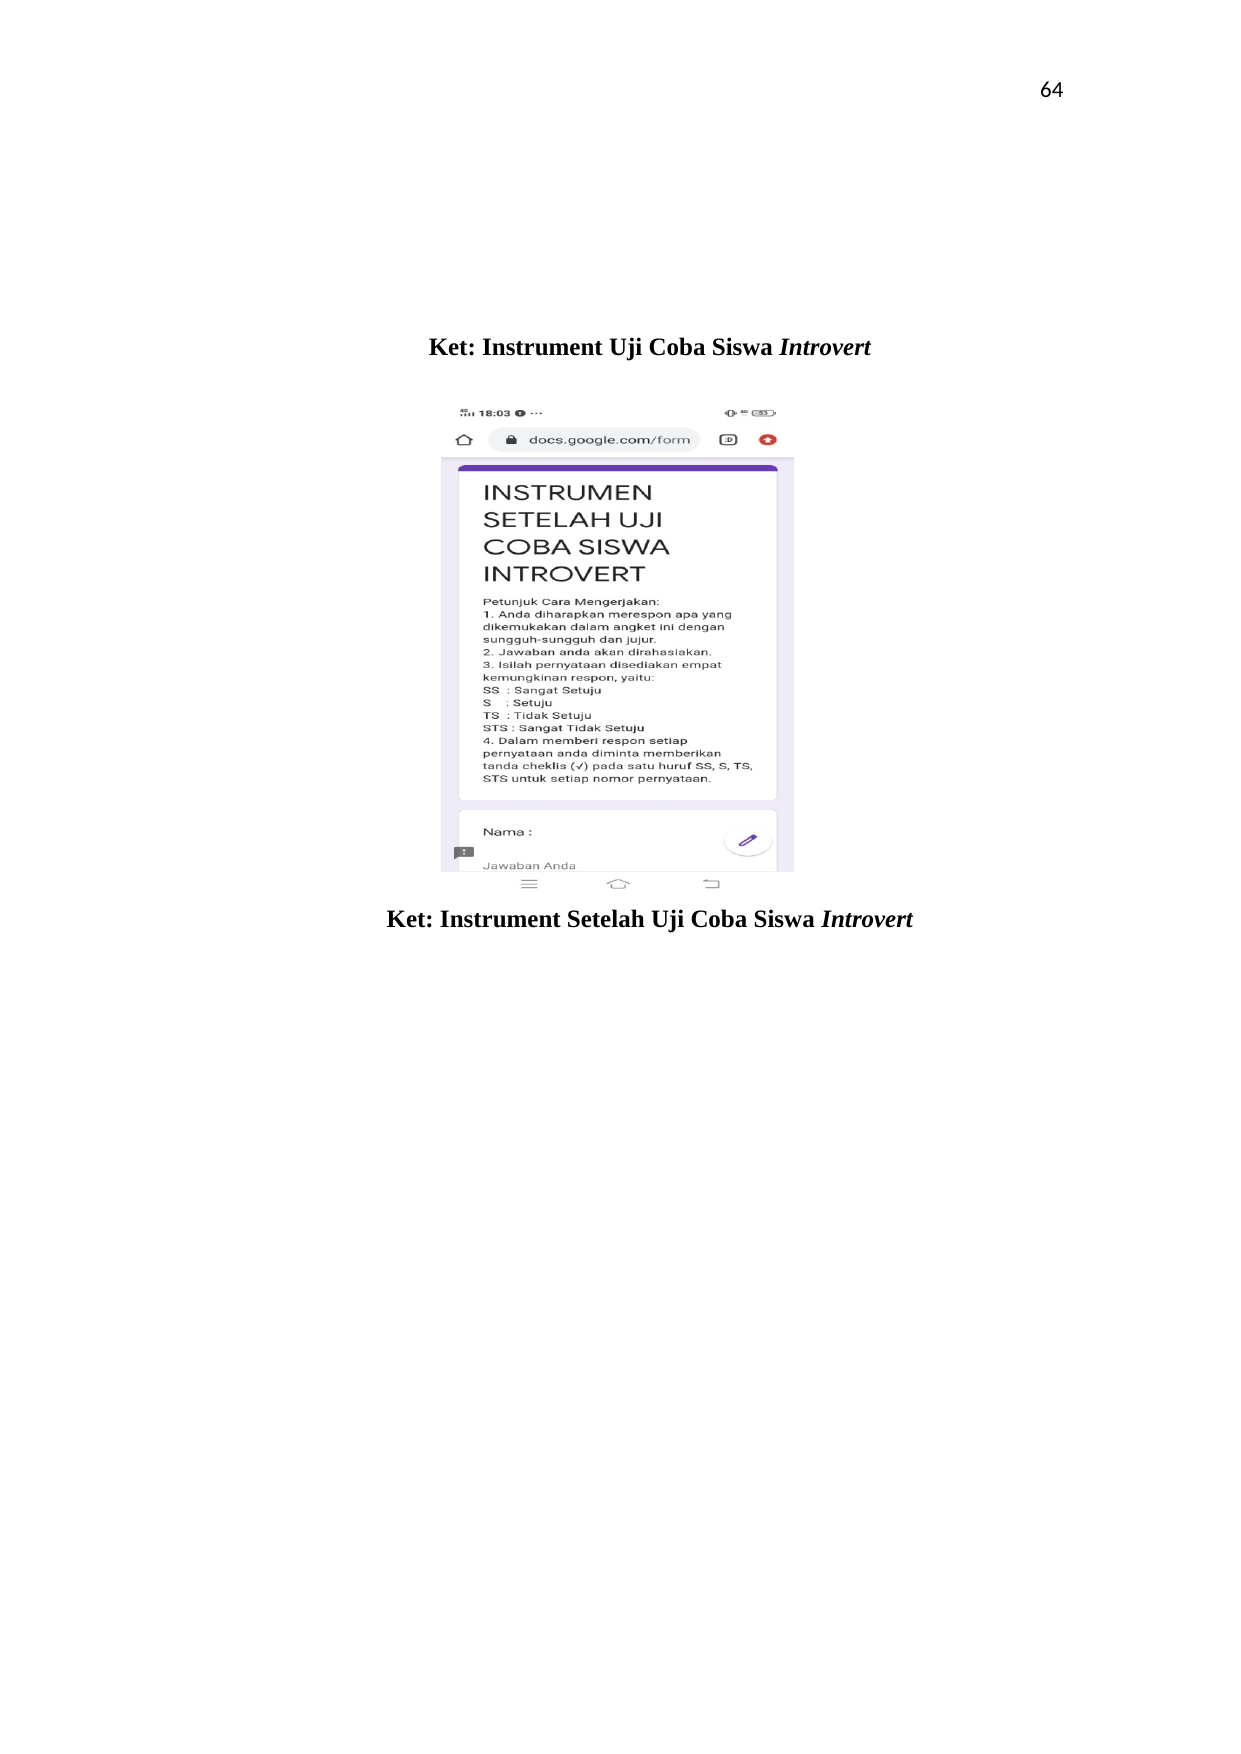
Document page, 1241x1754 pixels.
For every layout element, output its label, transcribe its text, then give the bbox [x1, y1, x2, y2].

text Ket: Instrument Uji Coba Siswa Introvert [236, 332, 1063, 360]
text Ket: Instrument Setelah Uji Coba Siswa Introvert [236, 904, 1063, 933]
picture [440, 405, 795, 897]
